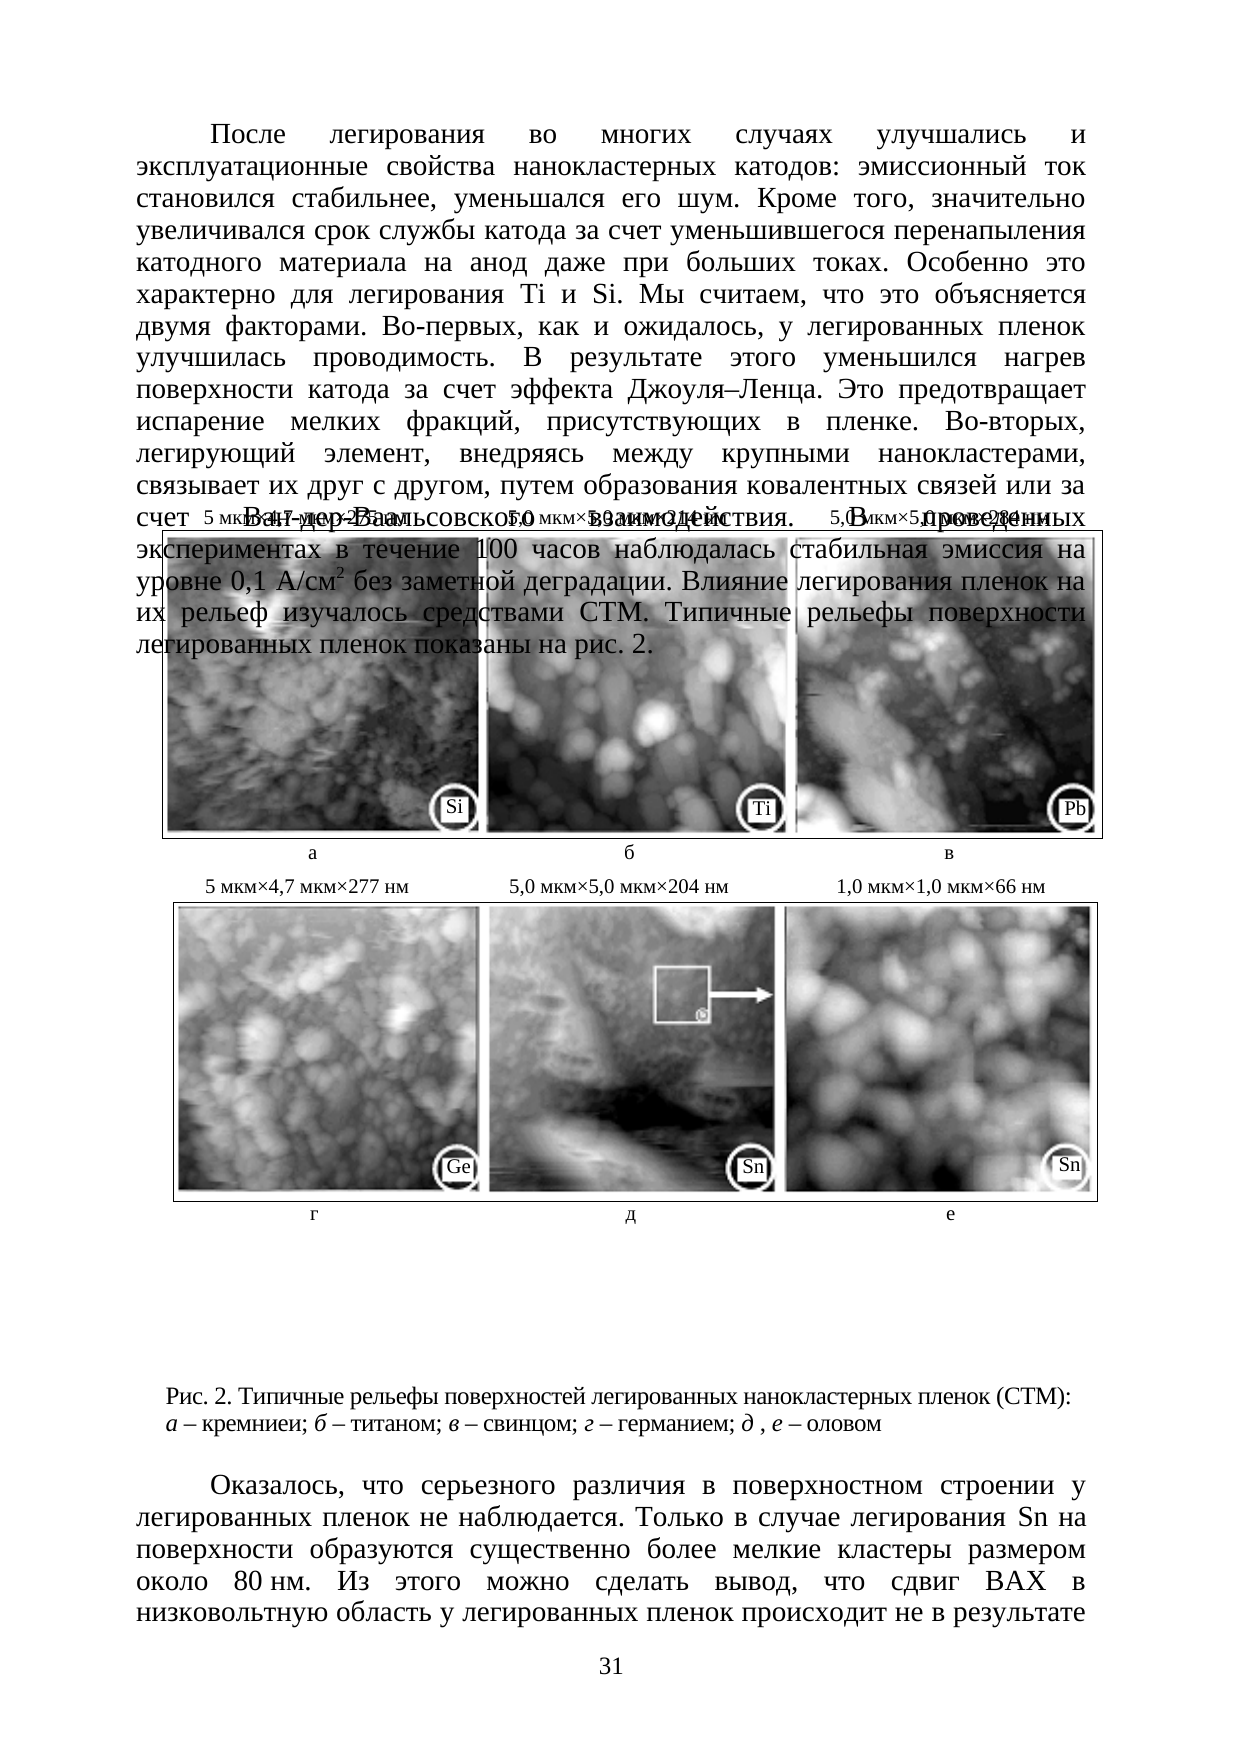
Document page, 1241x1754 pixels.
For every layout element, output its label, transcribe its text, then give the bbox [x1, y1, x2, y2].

text После легирования во многих случаях улучшались и эксплуатационные свойства нанокластерных катодов: эмиссионный ток становился стабильнее, уменьшался его шум. Кроме того, значительно увеличивался срок службы катода за счет уменьшившегося перенапыления катодного материала на анод даже при больших токах. Особенно это характерно для легирования Ti и Si. Мы считаем, что это объясняется двумя факторами. Во-первых, как и ожидалось, у легированных пленок улучшилась проводимость. В результате этого уменьшился нагрев поверхности катода за счет эффекта Джоуля–Ленца. Это предотвращает испарение мелких фракций, присутствующих в пленке. Во-вторых, легирующий элемент, внедряясь между крупными нанокластерами, связывает их друг с другом, путем образования ковалентных связей или за счет Ван-дер-Ваальсовского взаимодействия. В проведенных экспериментах в течение 100 часов наблюдалась стабильная эмиссия на уровне 0,1 A/см2 без заметной деградации. Влияние легирования пленок на их рельеф изучалось средствами СТМ. Типичные рельефы поверхности легированных пленок показаны на рис. 2. [136, 118, 1087, 660]
picture [163, 531, 1102, 838]
text Рис. 2. Типичные рельефы поверхностей легированных нанокластерных пленок (СТМ): а – кремниеи; б – титаном; в – свинцом; г – германием; д , е – оловом [165, 1382, 1087, 1437]
picture [174, 903, 1097, 1201]
